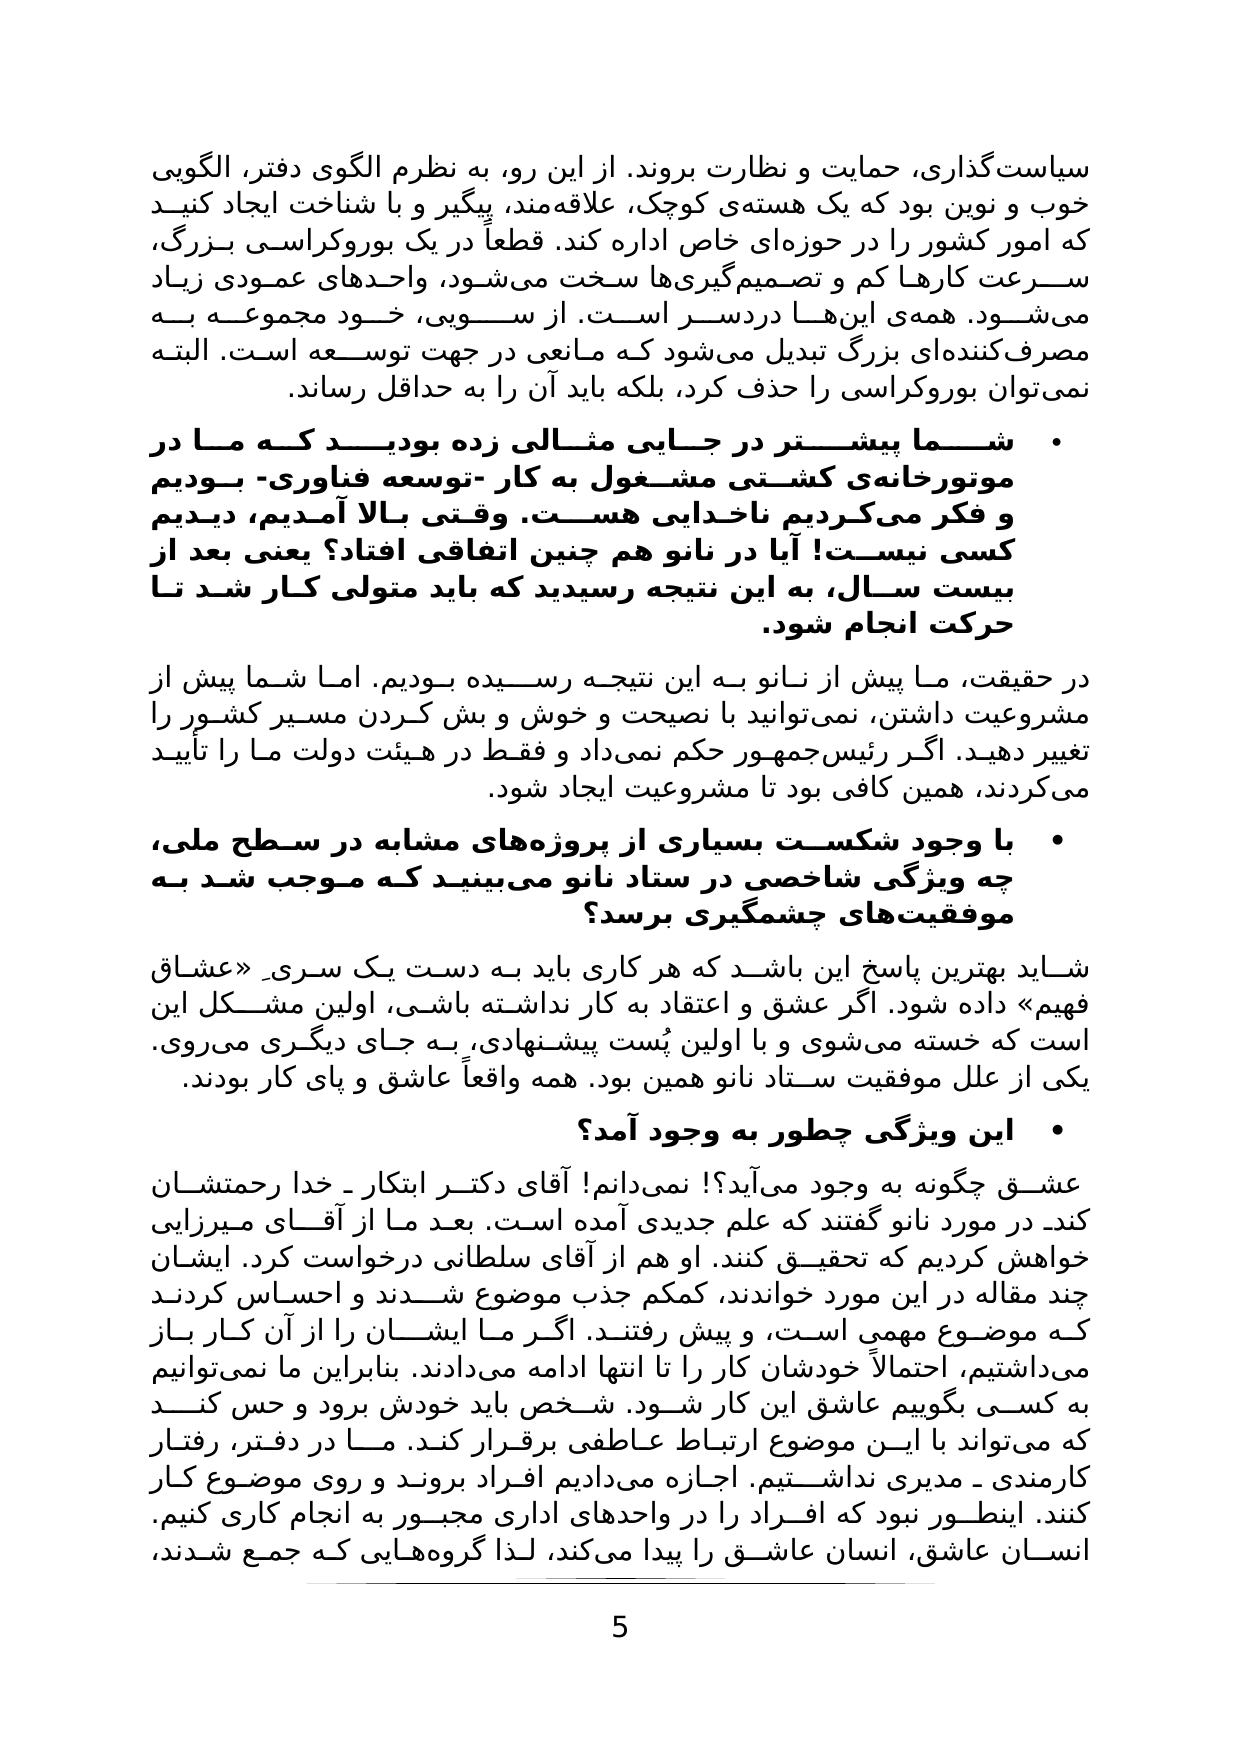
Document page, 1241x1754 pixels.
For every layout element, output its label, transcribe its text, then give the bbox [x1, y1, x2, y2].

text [150, 1167, 1090, 1567]
text شــايد بهترين پاسخ اين باشــد که هر کاری بايد به دست يک سری ِ «عشاق فهیم» داده شود. اگر عشق و اعتقاد به کار نداشته باشی، اولین مشــکل اين است که خسته می‌شوی و با اولین پُست پیشنهادی، به جای ديگری می‌روی. يکی از علل موفقیت ســتاد نانو همین بود. همه واقعاً عاشق و پای کار بودند. [150, 950, 1090, 1094]
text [150, 150, 1090, 404]
list شــما پيشــتر در جایی مثالی زده بودیــد كه ما در موتورخانه‌ی كشــتی مشــغول به كار -توسعه فناوری- بودیم و فکر می‌کردیم ناخدایی هســت. وقتی بالا آمدیم، دیدیم كسی نيســت! آیا در نانو هم چنين اتفاقی افتاد؟ یعنی بعد از بيست ســال، به این نتيجه رسيدید كه باید متولی كار شد تا حركت انجام شود. [150, 423, 1053, 641]
list این ویژگی چطور به وجود آمد؟ [150, 1113, 1053, 1147]
list با وجود شکســت بسياری از پروژه‌های مشابه در سطح ملی، چه ویژگی شاخصی در ستاد نانو می‌بینید كه موجب شد به موفقیت‌های چشمگيری برسد؟ [150, 823, 1053, 931]
text در حقیقت، ما پیش از نانو به اين نتیجه رســیده بوديم. اما شما پیش از مشروعیت داشتن، نمی‌توانید با نصیحت و خوش و بش کردن مسیر کشور را تغییر دهید. اگر رئیس‌جمهور حکم نمی‌داد و فقط در هیئت دولت ما را تأيید می‌کردند، همین کافی بود تا مشروعیت ايجاد شود. [150, 660, 1090, 804]
